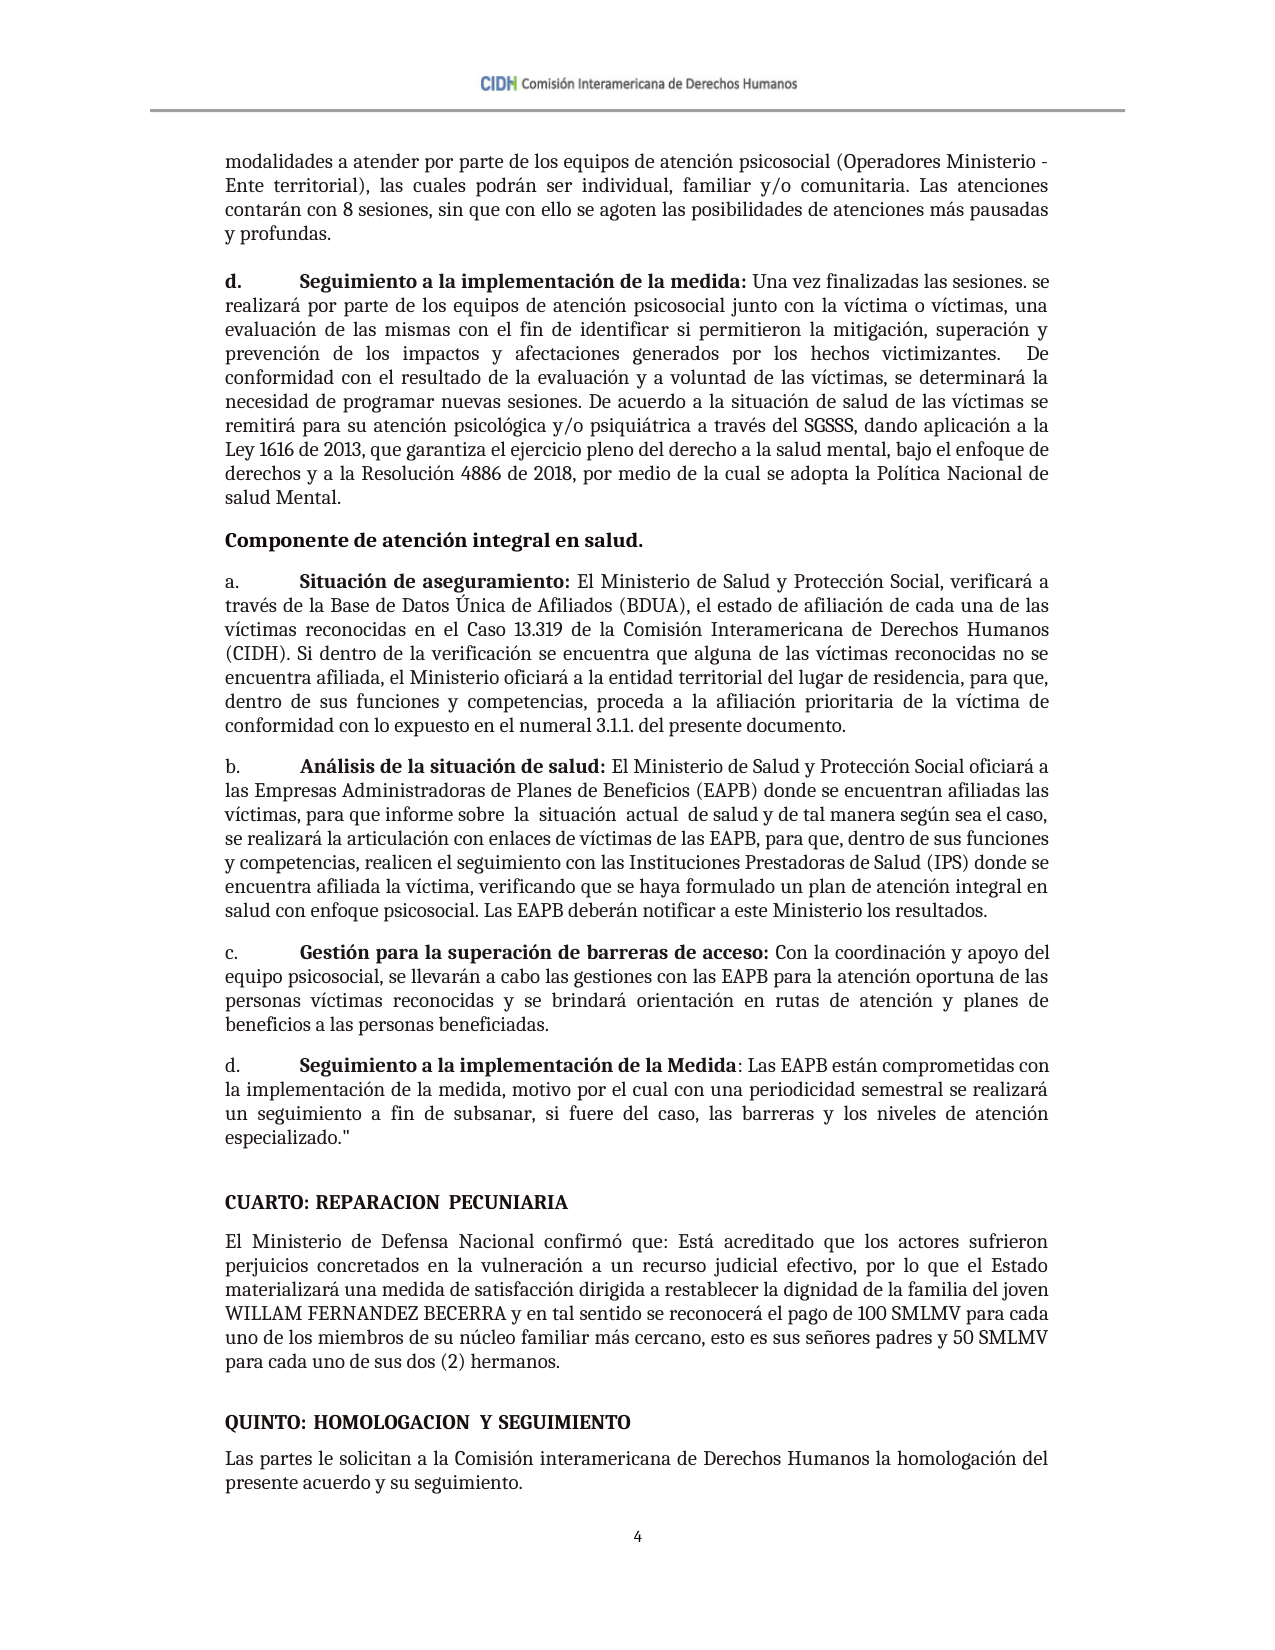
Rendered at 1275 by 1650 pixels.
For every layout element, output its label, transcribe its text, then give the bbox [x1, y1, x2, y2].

text Las partes le solicitan a la Comisión interamericana de Derechos Humanos la homologación del presente acuerdo y su seguimiento. [225, 1447, 1050, 1495]
text QUINTO: HOMOLOGACION Y SEGUIMIENTO [225, 1410, 1050, 1434]
list Análisis de la situación de salud: El Ministerio de Salud y Protección Social oficiará a las Empresas Administradoras de Planes de Beneficios (EAPB) donde se encuentran afiliadas las víctimas, para que informe sobre la situación actual de salud y de tal manera según sea el caso, se realizará la articulación con enlaces de víctimas de las EAPB, para que, dentro de sus funciones y competencias, realicen el seguimiento con las Instituciones Prestadoras de Salud (IPS) donde se encuentra afiliada la víctima, verificando que se haya formulado un plan de atención integral en salud con enfoque psicosocial. Las EAPB deberán notificar a este Ministerio los resultados. [225, 755, 1050, 923]
text CUARTO: REPARACION PECUNIARIA [225, 1191, 1050, 1214]
list Situación de aseguramiento: El Ministerio de Salud y Protección Social, verificará a través de la Base de Datos Única de Afiliados (BDUA), el estado de afiliación de cada una de las víctimas reconocidas en el Caso 13.319 de la Comisión Interamericana de Derechos Humanos (CIDH). Si dentro de la verificación se encuentra que alguna de las víctimas reconocidas no se encuentra afiliada, el Ministerio oficiará a la entidad territorial del lugar de residencia, para que, dentro de sus funciones y competencias, proceda a la afiliación prioritaria de la víctima de conformidad con lo expuesto en el numeral 3.1.1. del presente documento. [225, 570, 1050, 738]
text Componente de atención integral en salud. [225, 528, 1050, 552]
picture [475, 75, 800, 93]
list Seguimiento a la implementación de la Medida: Las EAPB están comprometidas con la implementación de la medida, motivo por el cual con una periodicidad semestral se realizará un seguimiento a fin de subsanar, si fuere del caso, las barreras y los niveles de atención especializado." [225, 1054, 1050, 1149]
text El Ministerio de Defensa Nacional confirmó que: Está acreditado que los actores sufrieron perjuicios concretados en la vulneración a un recurso judicial efectivo, por lo que el Estado materializará una medida de satisfacción dirigida a restablecer la dignidad de la familia del joven WILLAM FERNANDEZ BECERRA y en tal sentido se reconocerá el pago de 100 SMLMV para cada uno de los miembros de su núcleo familiar más cercano, esto es sus señores padres y 50 SMLMV para cada uno de sus dos (2) hermanos. [225, 1230, 1050, 1374]
list Gestión para la superación de barreras de acceso: Con la coordinación y apoyo del equipo psicosocial, se llevarán a cabo las gestiones con las EAPB para la atención oportuna de las personas víctimas reconocidas y se brindará orientación en rutas de atención y planes de beneficios a las personas beneficiadas. [225, 940, 1050, 1036]
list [225, 150, 1050, 246]
list Seguimiento a la implementación de la medida: Una vez finalizadas las sesiones. se realizará por parte de los equipos de atención psicosocial junto con la víctima o víctimas, una evaluación de las mismas con el fin de identificar si permitieron la mitigación, superación y prevención de los impactos y afectaciones generados por los hechos victimizantes. De conformidad con el resultado de la evaluación y a voluntad de las víctimas, se determinará la necesidad de programar nuevas sesiones. De acuerdo a la situación de salud de las víctimas se remitirá para su atención psicológica y/o psiquiátrica a través del SGSSS, dando aplicación a la Ley 1616 de 2013, que garantiza el ejercicio pleno del derecho a la salud mental, bajo el enfoque de derechos y a la Resolución 4886 de 2018, por medio de la cual se adopta la Política Nacional de salud Mental. [225, 270, 1050, 509]
